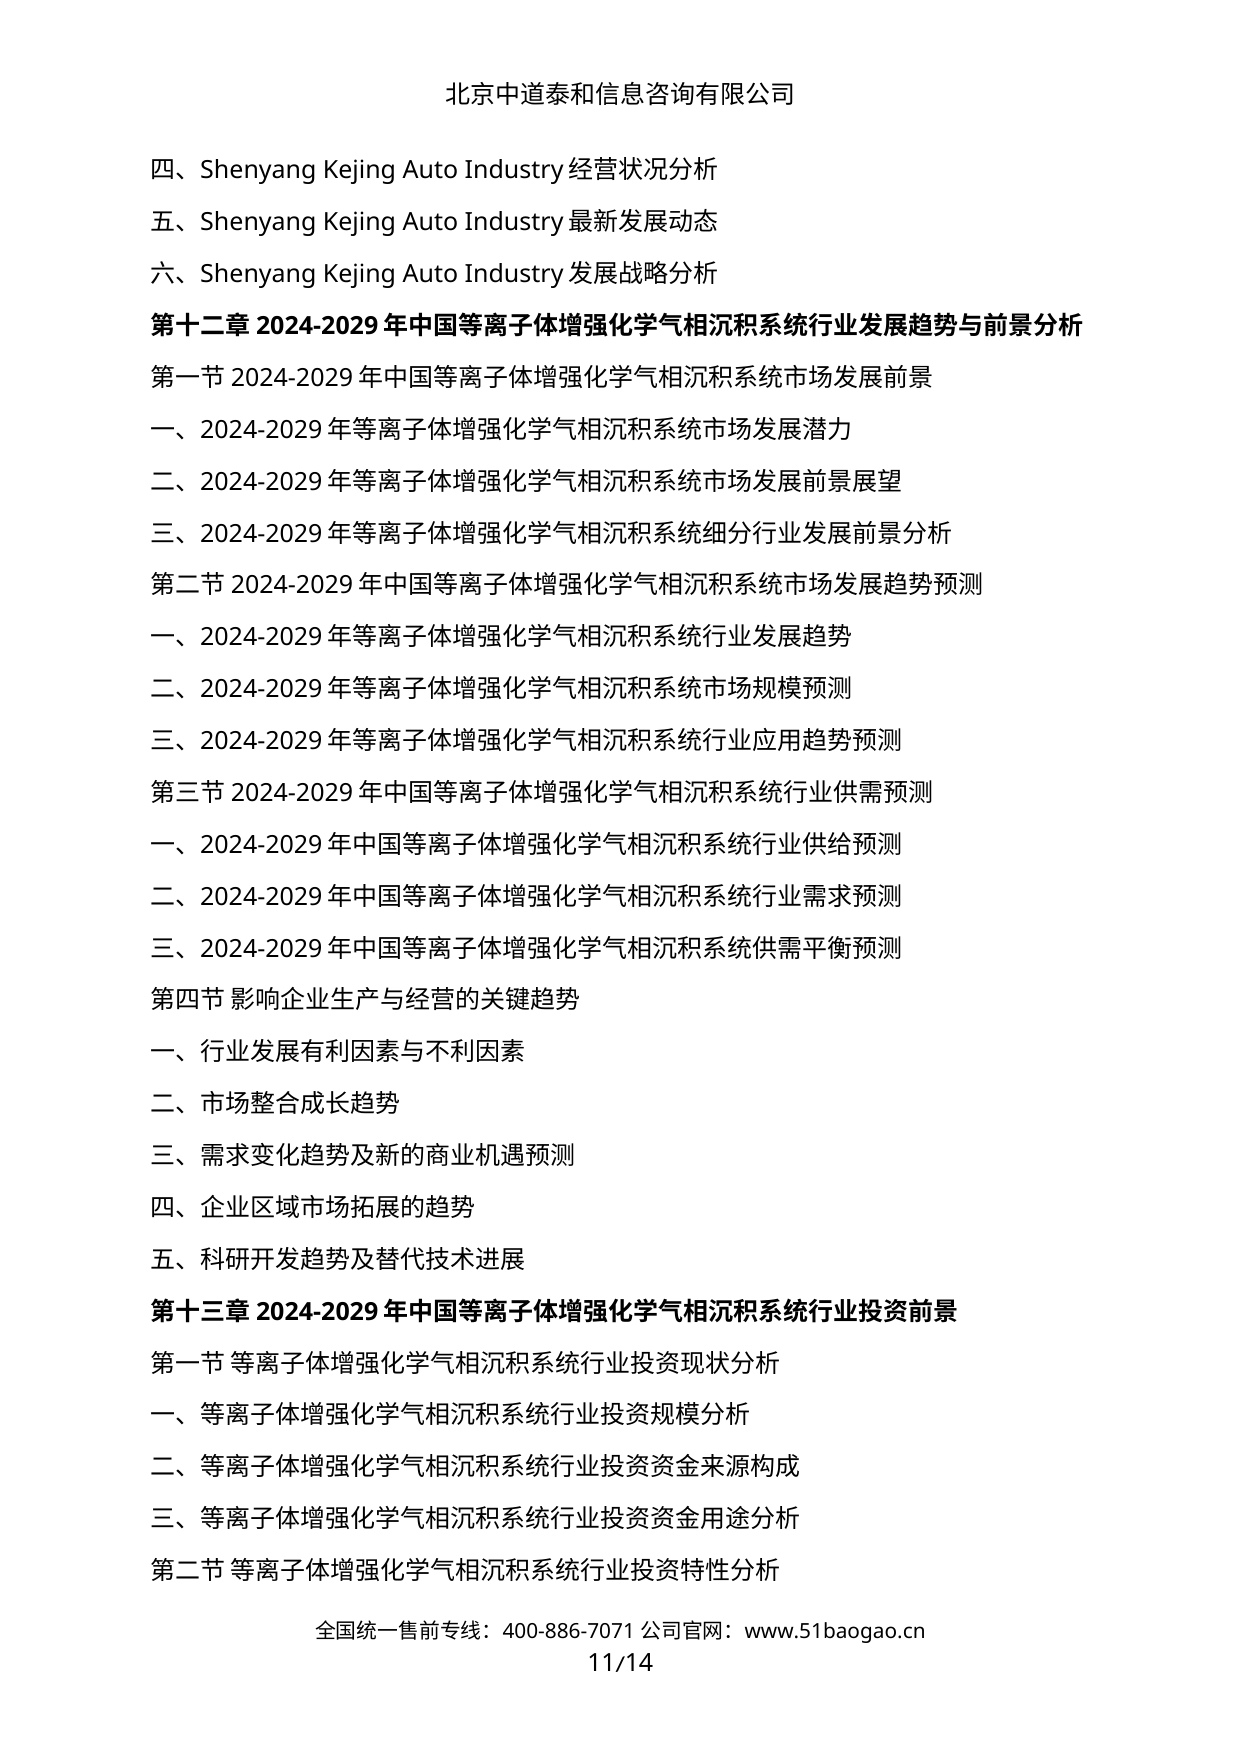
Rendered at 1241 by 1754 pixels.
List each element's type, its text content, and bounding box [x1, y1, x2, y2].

text 第二节 2024-2029年中国等离子体增强化学气相沉积系统市场发展趋势预测 [150, 565, 1090, 601]
text 三、需求变化趋势及新的商业机遇预测 [150, 1136, 1090, 1172]
text 二、市场整合成长趋势 [150, 1084, 1090, 1120]
text 四、企业区域市场拓展的趋势 [150, 1187, 1090, 1224]
text 一、2024-2029年等离子体增强化学气相沉积系统行业发展趋势 [150, 617, 1090, 653]
text 三、2024-2029年中国等离子体增强化学气相沉积系统供需平衡预测 [150, 928, 1090, 964]
text 五、科研开发趋势及替代技术进展 [150, 1239, 1090, 1276]
text 一、2024-2029年等离子体增强化学气相沉积系统市场发展潜力 [150, 409, 1090, 446]
text 一、等离子体增强化学气相沉积系统行业投资规模分析 [150, 1395, 1090, 1431]
text 二、2024-2029年等离子体增强化学气相沉积系统市场发展前景展望 [150, 461, 1090, 497]
text 二、2024-2029年等离子体增强化学气相沉积系统市场规模预测 [150, 669, 1090, 705]
text 三、等离子体增强化学气相沉积系统行业投资资金用途分析 [150, 1499, 1090, 1535]
text 第一节 2024-2029年中国等离子体增强化学气相沉积系统市场发展前景 [150, 357, 1090, 394]
text 三、2024-2029年等离子体增强化学气相沉积系统行业应用趋势预测 [150, 721, 1090, 757]
text 第十三章 2024-2029年中国等离子体增强化学气相沉积系统行业投资前景 [150, 1291, 1090, 1327]
text 第一节 等离子体增强化学气相沉积系统行业投资现状分析 [150, 1343, 1090, 1379]
text 四、Shenyang Kejing Auto Industry经营状况分析 [150, 150, 1090, 186]
text 一、2024-2029年中国等离子体增强化学气相沉积系统行业供给预测 [150, 824, 1090, 861]
text 五、Shenyang Kejing Auto Industry最新发展动态 [150, 202, 1090, 238]
text 六、Shenyang Kejing Auto Industry发展战略分析 [150, 254, 1090, 290]
text 第十二章 2024-2029年中国等离子体增强化学气相沉积系统行业发展趋势与前景分析 [150, 306, 1090, 342]
text 一、行业发展有利因素与不利因素 [150, 1032, 1090, 1068]
text 三、2024-2029年等离子体增强化学气相沉积系统细分行业发展前景分析 [150, 513, 1090, 549]
text 二、等离子体增强化学气相沉积系统行业投资资金来源构成 [150, 1447, 1090, 1483]
text 第二节 等离子体增强化学气相沉积系统行业投资特性分析 [150, 1551, 1090, 1587]
text 第四节 影响企业生产与经营的关键趋势 [150, 980, 1090, 1016]
text 第三节 2024-2029年中国等离子体增强化学气相沉积系统行业供需预测 [150, 772, 1090, 809]
text 二、2024-2029年中国等离子体增强化学气相沉积系统行业需求预测 [150, 876, 1090, 912]
